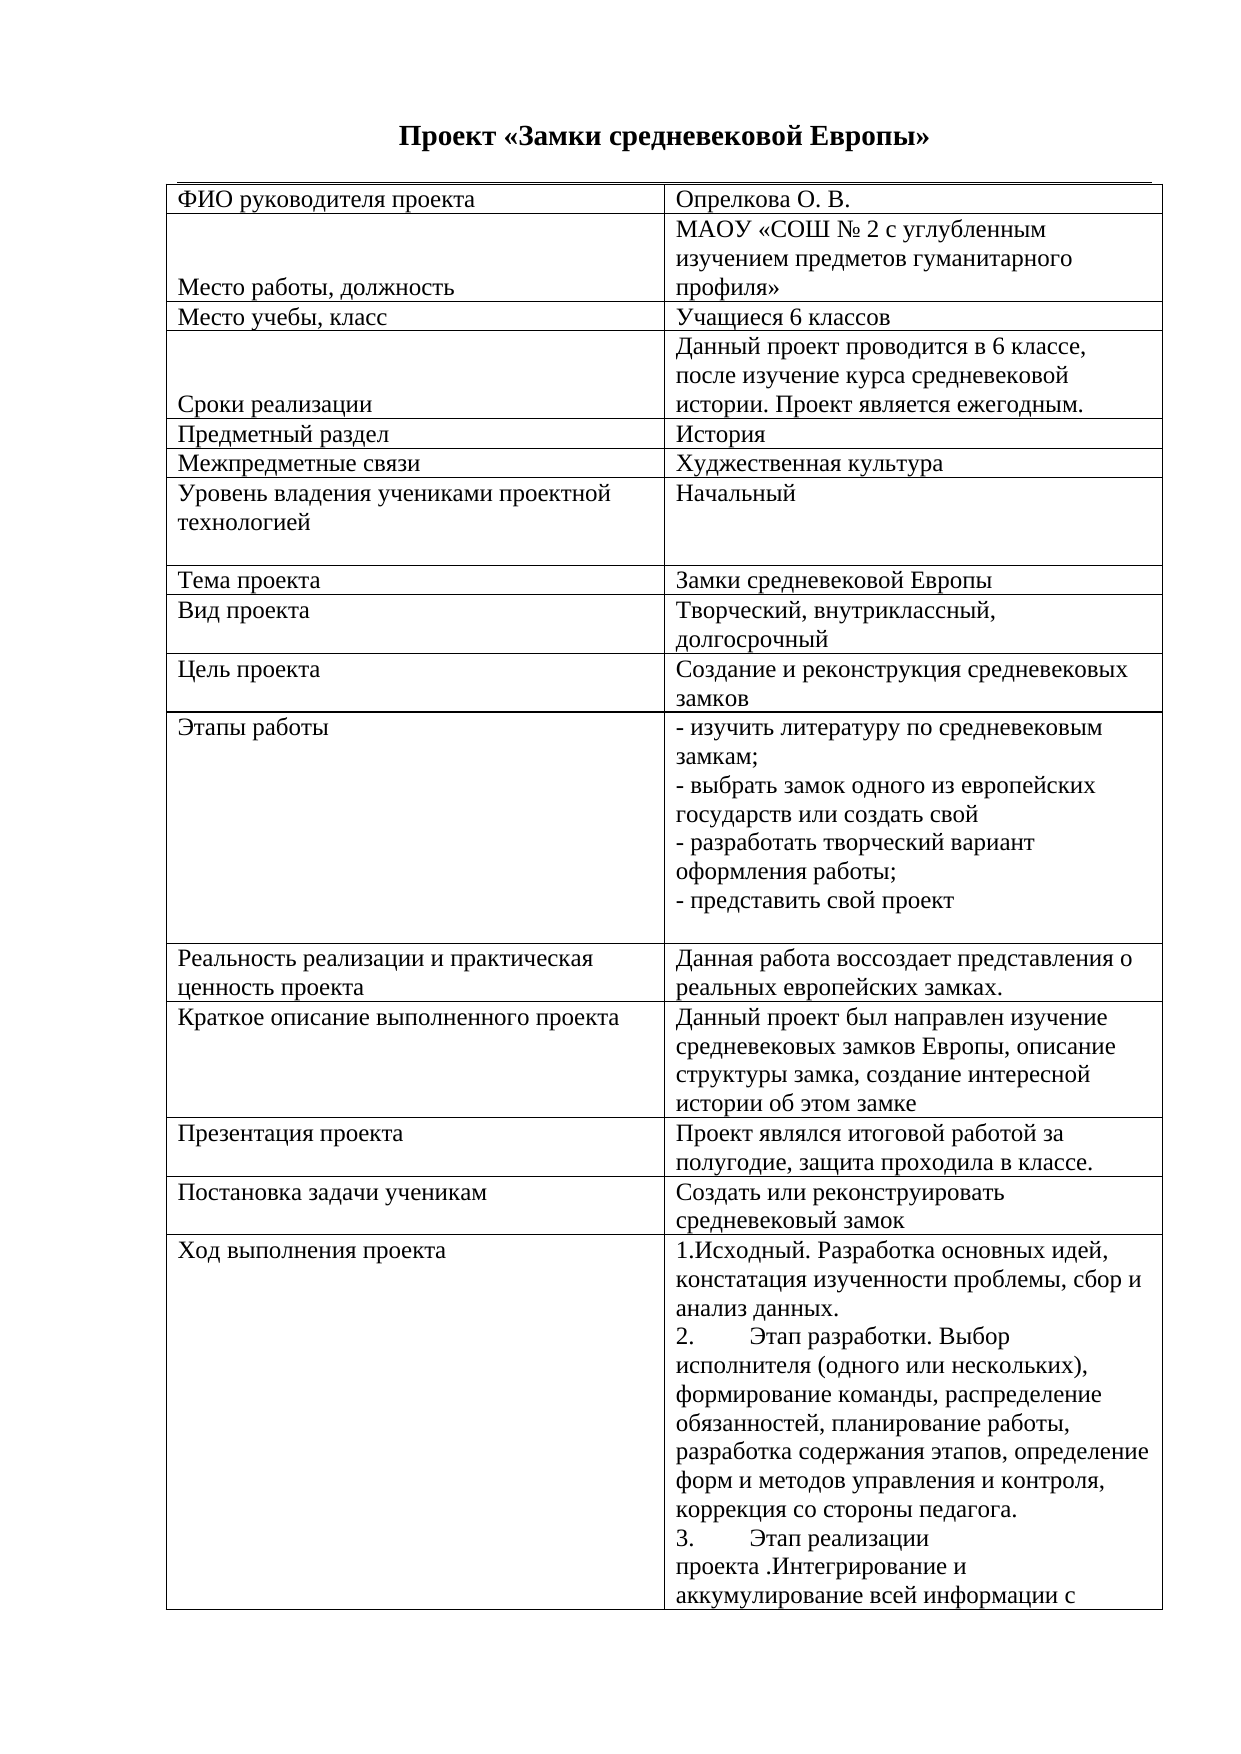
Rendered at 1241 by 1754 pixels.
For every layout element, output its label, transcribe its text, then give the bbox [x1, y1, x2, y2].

table_cell Сроки реализации [167, 331, 664, 418]
table_cell История [665, 419, 1162, 447]
table_cell Данный проект был направлен изучение средневековых замков Европы, описание структуры замка, создание интересной истории об этом замке [665, 1002, 1162, 1117]
table_cell Постановка задачи ученикам [167, 1177, 664, 1234]
table_cell Создание и реконструкция средневековых замков [665, 654, 1162, 711]
table_cell Данный проект проводится в 6 классе, после изучение курса средневековой истории. Проект является ежегодным. [665, 331, 1162, 418]
table_cell Тема проекта [167, 566, 664, 594]
table_cell МАОУ «СОШ № 2 с углубленным изучением предметов гуманитарного профиля» [665, 214, 1162, 301]
table_cell Данная работа воссоздает представления о реальных европейских замках. [665, 944, 1162, 1001]
table_cell Замки средневековой Европы [665, 566, 1162, 594]
table_cell Создать или реконструировать средневековый замок [665, 1177, 1162, 1234]
table_cell Место учебы, класс [167, 302, 664, 330]
table_cell Учащиеся 6 классов [665, 302, 1162, 330]
table_header ФИО руководителя проекта [167, 185, 664, 213]
table_cell Цель проекта [167, 654, 664, 711]
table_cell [167, 1235, 664, 1609]
table_cell Презентация проекта [167, 1118, 664, 1176]
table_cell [665, 1235, 1162, 1609]
table_cell Краткое описание выполненного проекта [167, 1002, 664, 1117]
table_cell Уровень владения учениками проектной технологией [167, 478, 664, 564]
table_cell Начальный [665, 478, 1162, 564]
table_cell Вид проекта [167, 595, 664, 653]
table_cell - изучить литературу по средневековым замкам; - выбрать замок одного из европейских государств или создать свой - разработать творческий вариант оформления работы; - представить свой проект [665, 713, 1162, 942]
table_header Опрелкова О. В. [665, 185, 1162, 213]
table_cell Реальность реализации и практическая ценность проекта [167, 944, 664, 1001]
text Проект «Замки средневековой Европы» [177, 118, 1152, 152]
table_cell Межпредметные связи [167, 449, 664, 477]
table_cell Творческий, внутриклассный, долгосрочный [665, 595, 1162, 653]
table_cell Предметный раздел [167, 419, 664, 447]
table_cell Худжественная культура [665, 449, 1162, 477]
table_cell Этапы работы [167, 713, 664, 942]
table_cell Место работы, должность [167, 214, 664, 301]
table_cell Проект являлся итоговой работой за полугодие, защита проходила в классе. [665, 1118, 1162, 1176]
